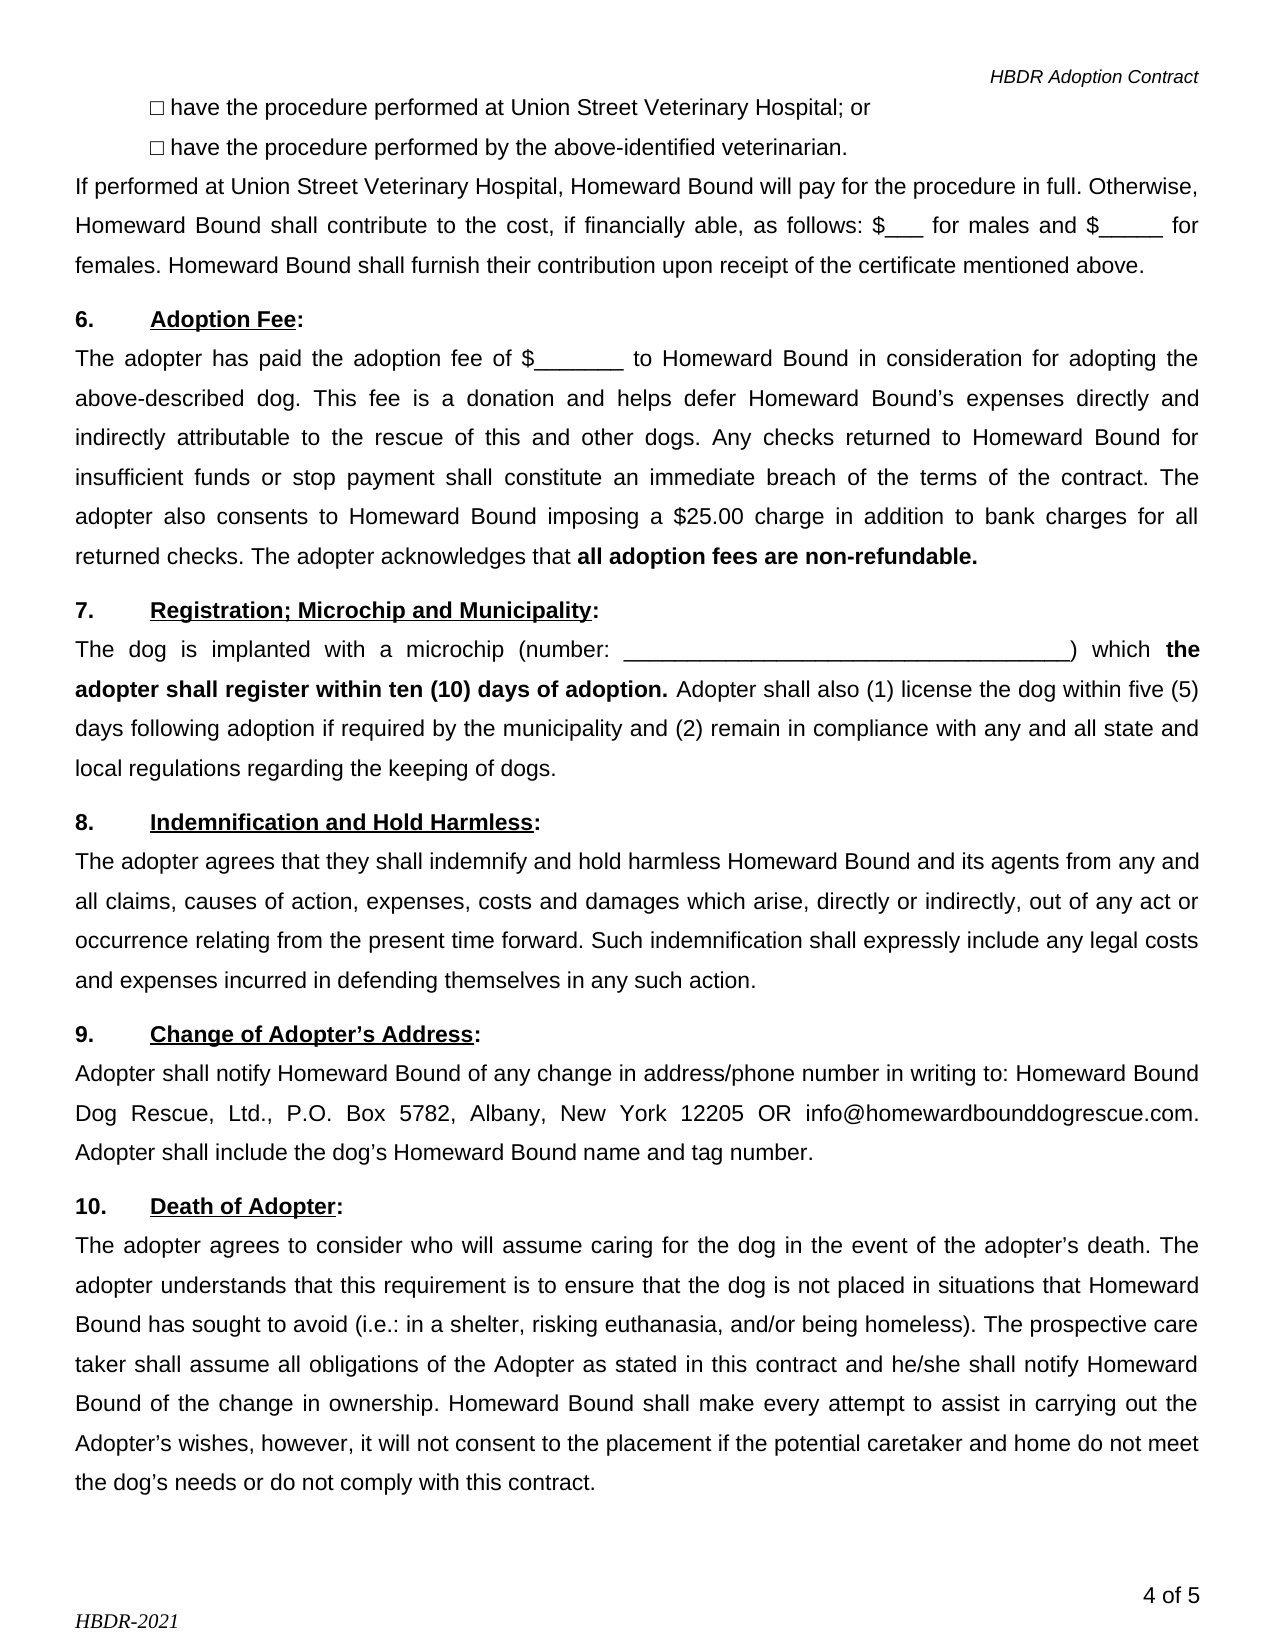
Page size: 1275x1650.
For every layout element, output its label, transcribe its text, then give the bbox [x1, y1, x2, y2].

text The adopter agrees that they shall indemnify and hold harmless Homeward Bound and its agents from any and all claims, causes of action, expenses, costs and damages which arise, directly or indirectly, out of any act or occurrence relating from the present time forward. Such indemnification shall expressly include any legal costs and expenses incurred in defending themselves in any such action. [75, 848, 1200, 993]
text 7. Registration; Microchip and Municipality: [75, 597, 1200, 623]
text If performed at Union Street Veterinary Hospital, Homeward Bound will pay for the procedure in full. Otherwise, Homeward Bound shall contribute to the cost, if financially able, as follows: $___ for males and $_____ for females. Homeward Bound shall furnish their contribution upon receipt of the certificate mentioned above. [75, 173, 1200, 278]
text The adopter has paid the adoption fee of $_______ to Homeward Bound in consideration for adopting the above-described dog. This fee is a donation and helps defer Homeward Bound’s expenses directly and indirectly attributable to the rescue of this and other dogs. Any checks returned to Homeward Bound for insufficient funds or stop payment shall constitute an immediate breach of the terms of the contract. The adopter also consents to Homeward Bound imposing a $25.00 charge in addition to bank charges for all returned checks. The adopter acknowledges that all adoption fees are non-refundable. [75, 345, 1200, 569]
text Adopter shall notify Homeward Bound of any change in address/phone number in writing to: Homeward Bound Dog Rescue, Ltd., P.O. Box 5782, Albany, New York 12205 OR info@homewardbounddogrescue.com. Adopter shall include the dog’s Homeward Bound name and tag number. [75, 1060, 1200, 1165]
text 8. Indemnification and Hold Harmless: [75, 809, 1200, 835]
text □ have the procedure performed at Union Street Veterinary Hospital; or [150, 94, 1200, 120]
text 9. Change of Adopter’s Address: [75, 1021, 1200, 1047]
text The dog is implanted with a microchip (number: ___________________________________) which the adopter shall register within ten (10) days of adoption. Adopter shall also (1) license the dog within five (5) days following adoption if required by the municipality and (2) remain in compliance with any and all state and local regulations regarding the keeping of dogs. [75, 636, 1200, 781]
text □ have the procedure performed by the above-identified veterinarian. [150, 133, 1200, 160]
text 6. Adoption Fee: [75, 306, 1200, 332]
text The adopter agrees to consider who will assume caring for the dog in the event of the adopter’s death. The adopter understands that this requirement is to ensure that the dog is not placed in situations that Homeward Bound has sought to avoid (i.e.: in a shelter, risking euthanasia, and/or being homeless). The prospective care taker shall assume all obligations of the Adopter as stated in this contract and he/she shall notify Homeward Bound of the change in ownership. Homeward Bound shall make every attempt to assist in carrying out the Adopter’s wishes, however, it will not consent to the placement if the potential caretaker and home do not meet the dog’s needs or do not comply with this contract. [75, 1232, 1200, 1496]
text 10. Death of Adopter: [75, 1193, 1200, 1219]
